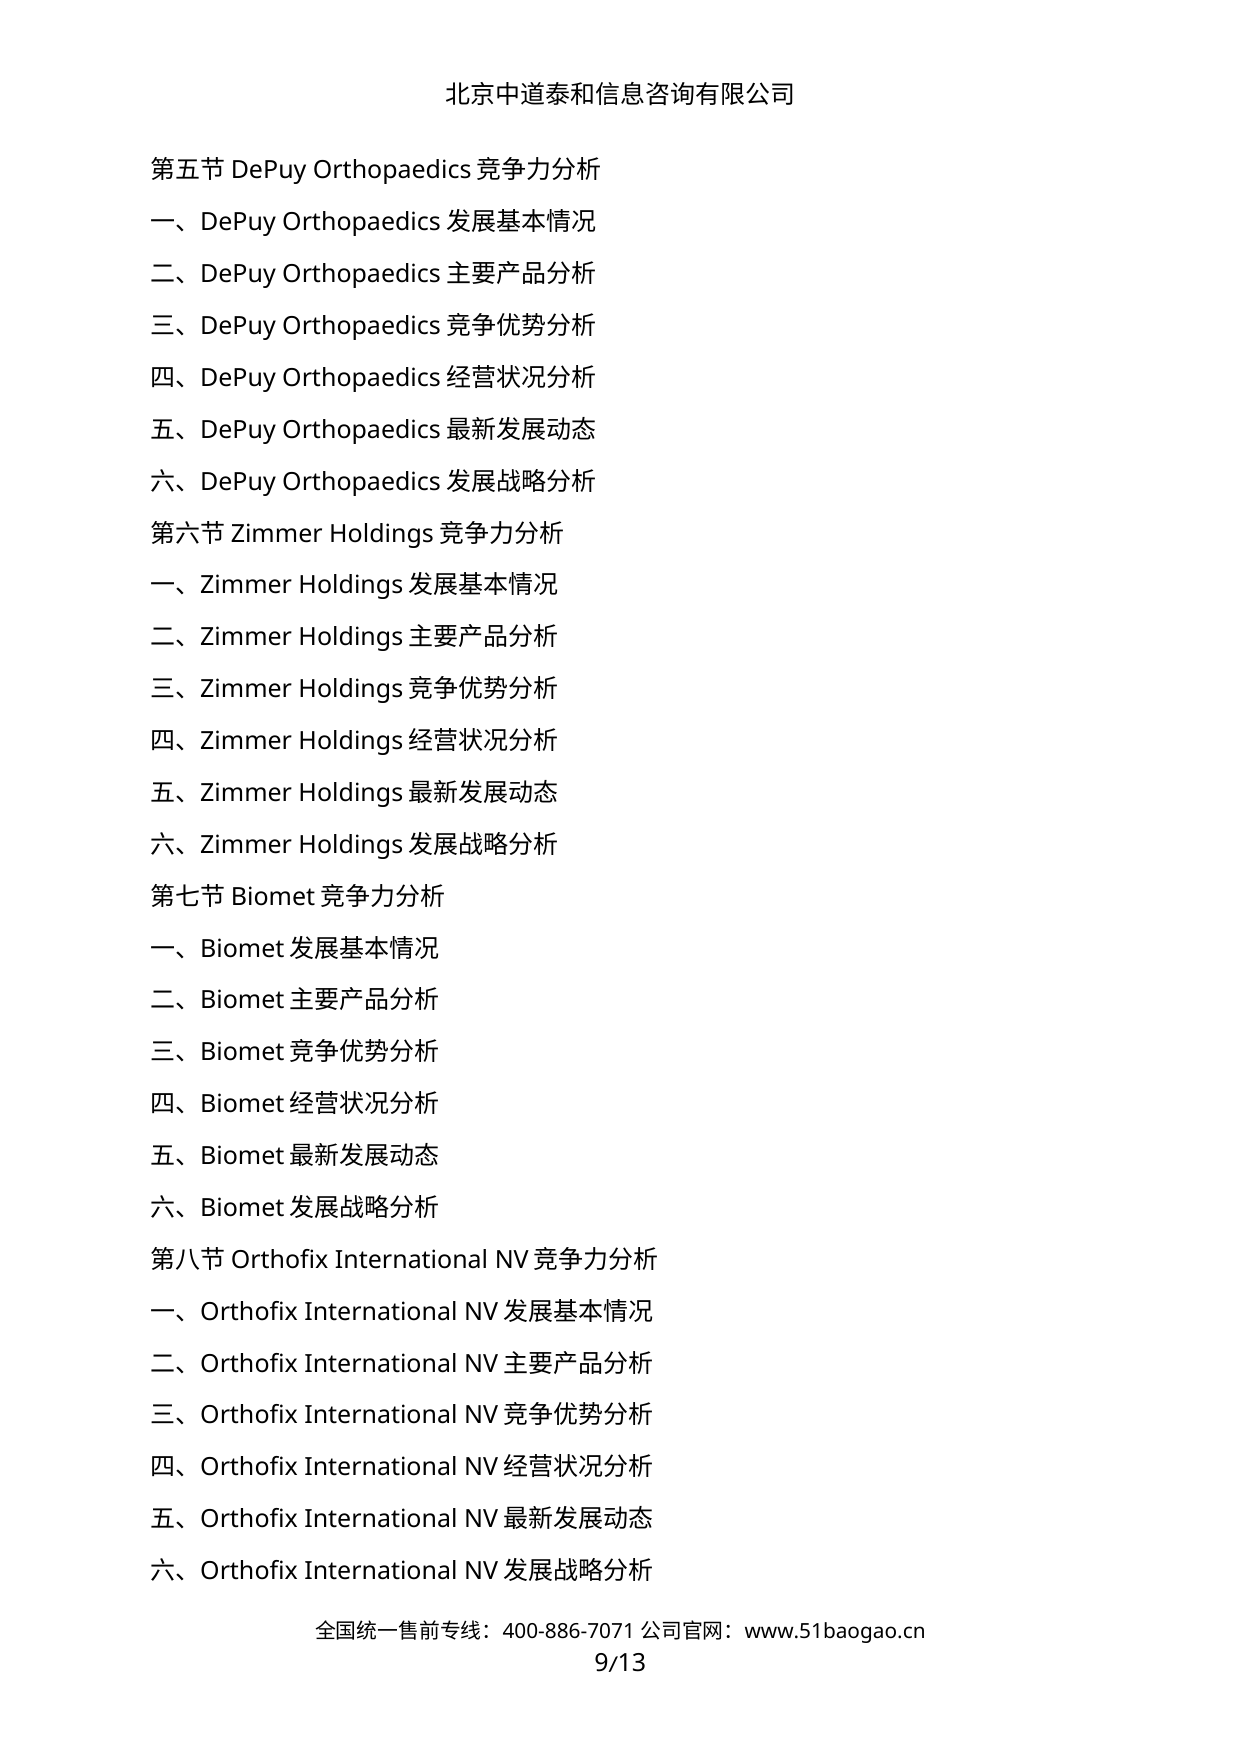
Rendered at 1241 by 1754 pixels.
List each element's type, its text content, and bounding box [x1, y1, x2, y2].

text 六、Zimmer Holdings发展战略分析 [150, 824, 1090, 861]
text 二、DePuy Orthopaedics主要产品分析 [150, 254, 1090, 290]
text 五、DePuy Orthopaedics最新发展动态 [150, 409, 1090, 446]
text 六、Orthofix International NV发展战略分析 [150, 1551, 1090, 1587]
text 五、Zimmer Holdings最新发展动态 [150, 772, 1090, 809]
text 第七节 Biomet竞争力分析 [150, 876, 1090, 912]
text 四、DePuy Orthopaedics经营状况分析 [150, 357, 1090, 394]
text 一、DePuy Orthopaedics发展基本情况 [150, 202, 1090, 238]
text 第八节 Orthofix International NV竞争力分析 [150, 1239, 1090, 1276]
text 四、Zimmer Holdings经营状况分析 [150, 721, 1090, 757]
text 二、Biomet主要产品分析 [150, 980, 1090, 1016]
text 四、Orthofix International NV经营状况分析 [150, 1447, 1090, 1483]
text 一、Orthofix International NV发展基本情况 [150, 1291, 1090, 1327]
text 第五节 DePuy Orthopaedics竞争力分析 [150, 150, 1090, 186]
text 五、Orthofix International NV最新发展动态 [150, 1499, 1090, 1535]
text 五、Biomet最新发展动态 [150, 1136, 1090, 1172]
text 第六节 Zimmer Holdings竞争力分析 [150, 513, 1090, 549]
text 二、Orthofix International NV主要产品分析 [150, 1343, 1090, 1379]
text 二、Zimmer Holdings主要产品分析 [150, 617, 1090, 653]
text 六、Biomet发展战略分析 [150, 1187, 1090, 1224]
text 三、Zimmer Holdings竞争优势分析 [150, 669, 1090, 705]
text 六、DePuy Orthopaedics发展战略分析 [150, 461, 1090, 497]
text 三、Biomet竞争优势分析 [150, 1032, 1090, 1068]
text 四、Biomet经营状况分析 [150, 1084, 1090, 1120]
text 一、Biomet发展基本情况 [150, 928, 1090, 964]
text 三、DePuy Orthopaedics竞争优势分析 [150, 306, 1090, 342]
text 一、Zimmer Holdings发展基本情况 [150, 565, 1090, 601]
text 三、Orthofix International NV竞争优势分析 [150, 1395, 1090, 1431]
